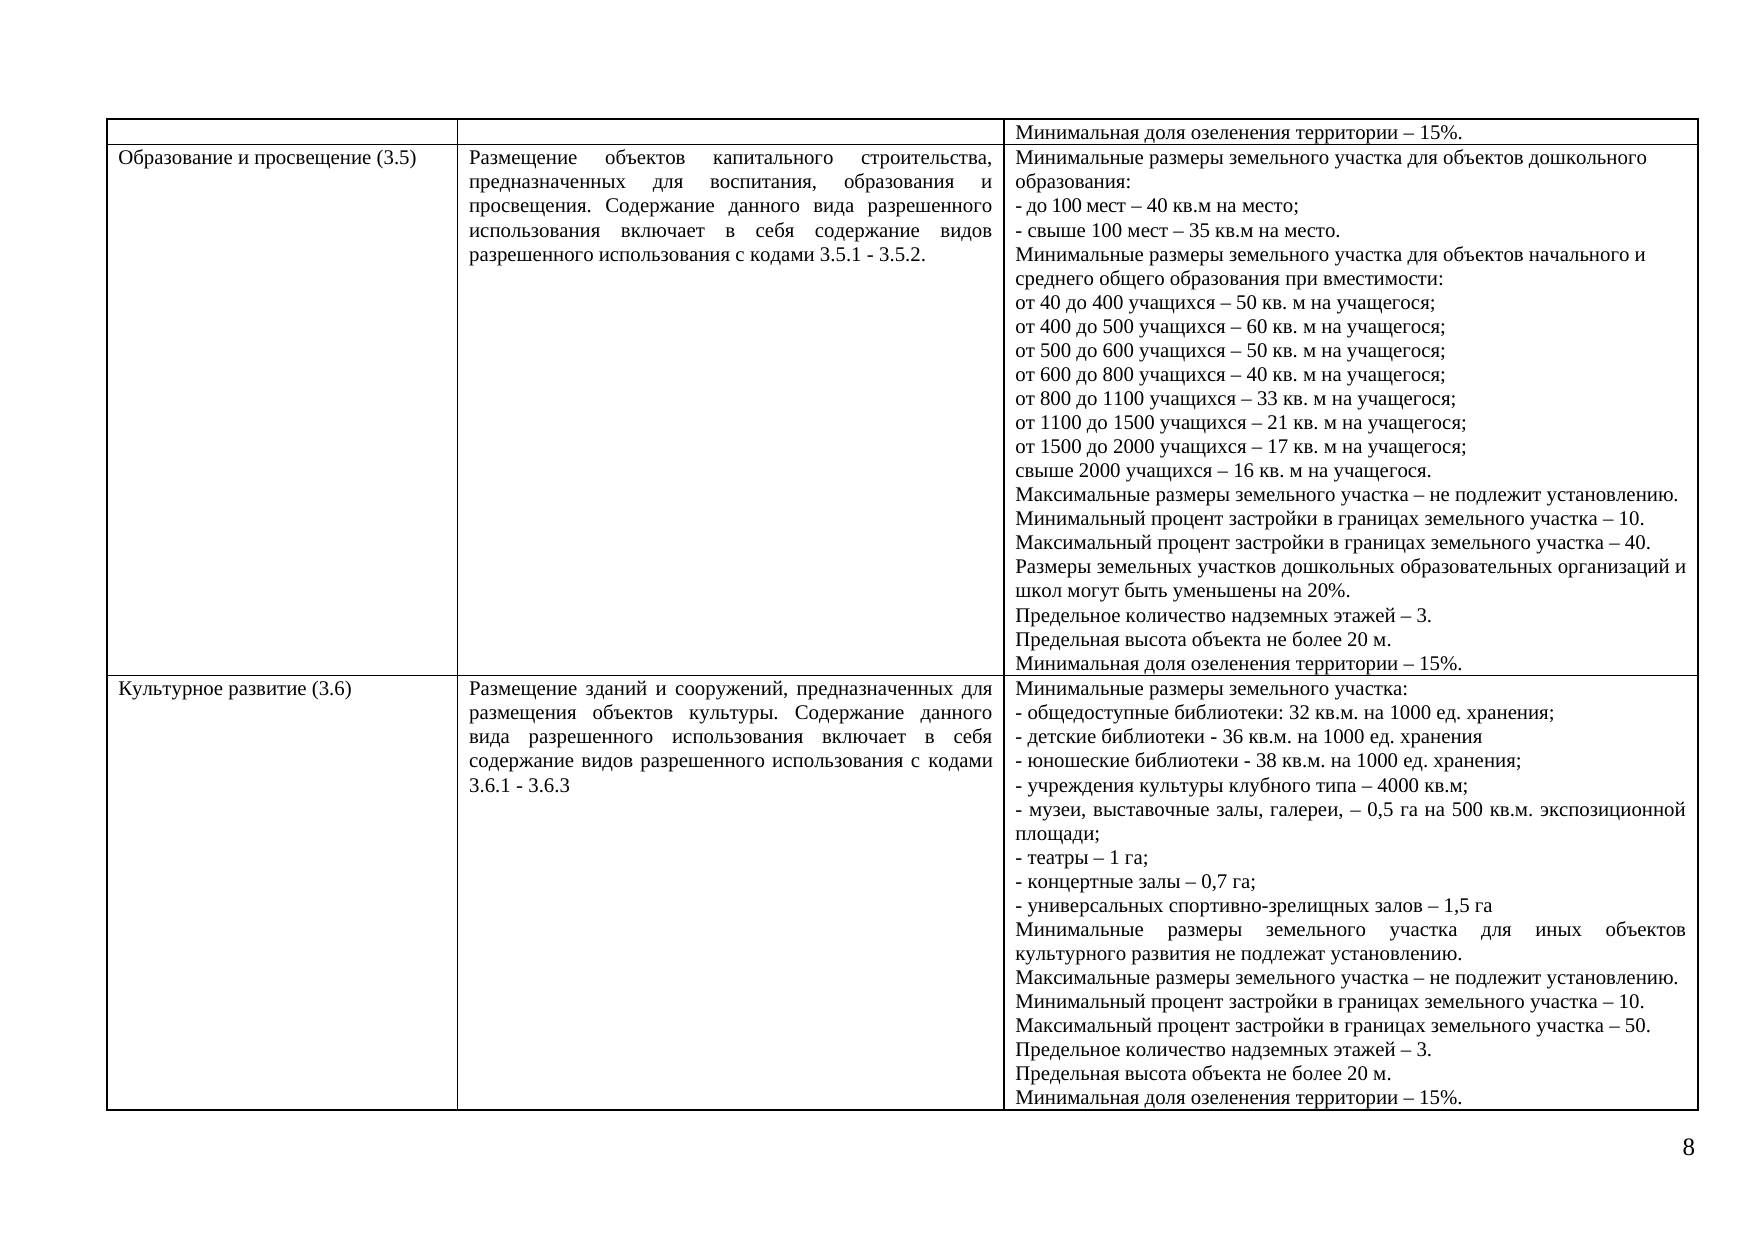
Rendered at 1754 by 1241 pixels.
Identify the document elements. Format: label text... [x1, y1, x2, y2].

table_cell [1005, 120, 1697, 144]
table_cell Размещение объектов капитального строительства, предназначенных для воспитания, образования и просвещения. Содержание данного вида разрешенного использования включает в себя содержание видов разрешенного использования с кодами 3.5.1 - 3.5.2. [458, 145, 1003, 675]
table_cell Образование и просвещение (3.5) [108, 145, 457, 675]
table_cell Минимальные размеры земельного участка для объектов дошкольного образования: - до 100 мест – 40 кв.м на место; - свыше 100 мест – 35 кв.м на место. Минимальные размеры земельного участка для объектов начального и среднего общего образования при вместимости: от 40 до 400 учащихся – 50 кв. м на учащегося; от 400 до 500 учащихся – 60 кв. м на учащегося; от 500 до 600 учащихся – 50 кв. м на учащегося; от 600 до 800 учащихся – 40 кв. м на учащегося; от 800 до 1100 учащихся – 33 кв. м на учащегося; от 1100 до 1500 учащихся – 21 кв. м на учащегося; от 1500 до 2000 учащихся – 17 кв. м на учащегося; свыше 2000 учащихся – 16 кв. м на учащегося. Максимальные размеры земельного участка – не подлежит установлению. Минимальный процент застройки в границах земельного участка – 10. Максимальный процент застройки в границах земельного участка – 40. Размеры земельных участков дошкольных образовательных организаций и школ могут быть уменьшены на 20%. Предельное количество надземных этажей – 3. Предельная высота объекта не более 20 м. Минимальная доля озеленения территории – 15%. [1005, 145, 1697, 675]
table_cell Размещение зданий и сооружений, предназначенных для размещения объектов культуры. Содержание данного вида разрешенного использования включает в себя содержание видов разрешенного использования с кодами 3.6.1 - 3.6.3 [458, 676, 1003, 1109]
table_cell Минимальные размеры земельного участка: - общедоступные библиотеки: 32 кв.м. на 1000 ед. хранения; - детские библиотеки - 36 кв.м. на 1000 ед. хранения - юношеские библиотеки - 38 кв.м. на 1000 ед. хранения; - учреждения культуры клубного типа – 4000 кв.м; - музеи, выставочные залы, галереи, – 0,5 га на 500 кв.м. экспозиционной площади; - театры – 1 га; - концертные залы – 0,7 га; - универсальных спортивно-зрелищных залов – 1,5 га Минимальные размеры земельного участка для иных объектов культурного развития не подлежат установлению. Максимальные размеры земельного участка – не подлежит установлению. Минимальный процент застройки в границах земельного участка – 10. Максимальный процент застройки в границах земельного участка – 50. Предельное количество надземных этажей – 3. Предельная высота объекта не более 20 м. Минимальная доля озеленения территории – 15%. [1005, 676, 1697, 1109]
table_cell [458, 120, 1003, 144]
table_cell Культурное развитие (3.6) [108, 676, 457, 1109]
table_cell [108, 120, 457, 144]
